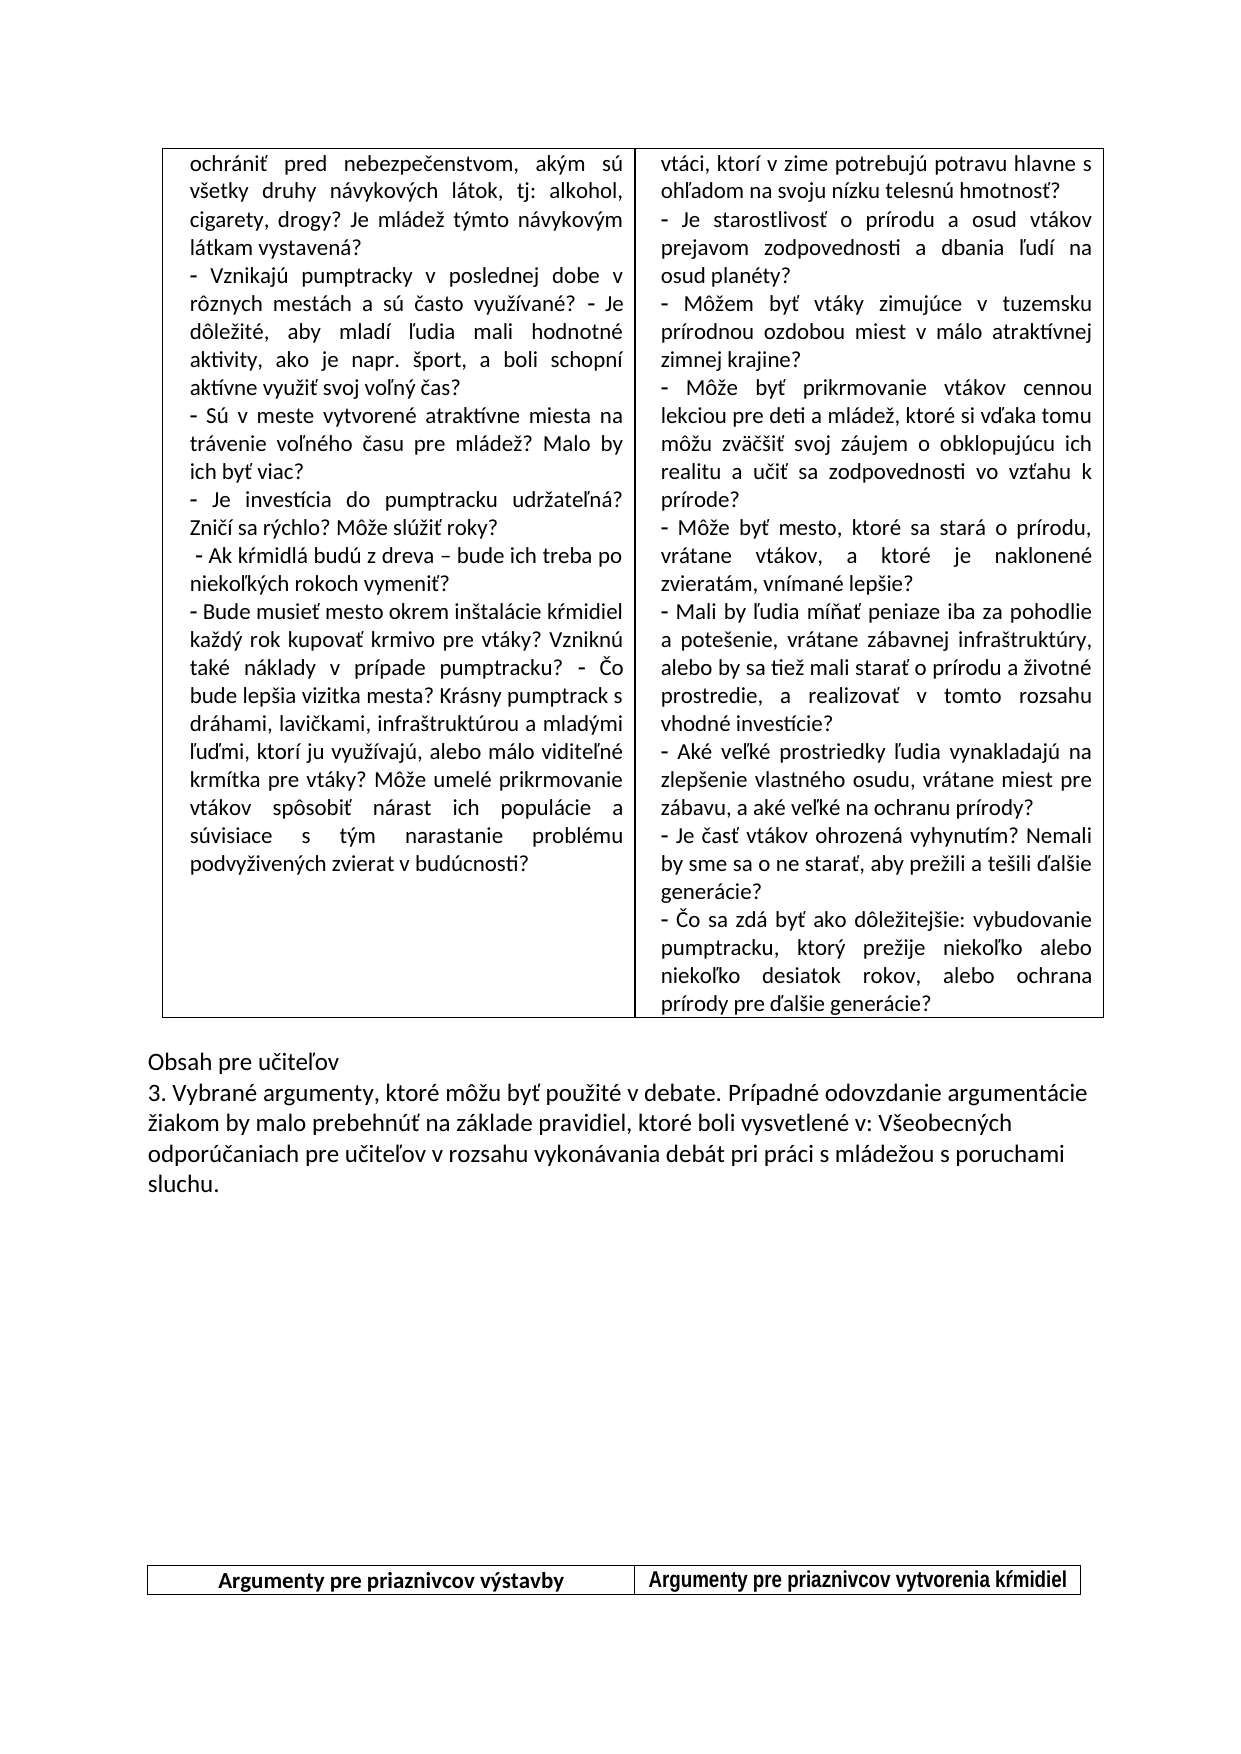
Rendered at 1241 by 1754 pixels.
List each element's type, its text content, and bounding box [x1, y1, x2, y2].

text 3. Vybrané argumenty, ktoré môžu byť použité v debate. Prípadné odovzdanie argumentácie žiakom by malo prebehnúť na základe pravidiel, ktoré boli vysvetlené v: Všeobecných odporúčaniach pre učiteľov v rozsahu vykonávania debát pri práci s mládežou s poruchami sluchu. [148, 1077, 1093, 1199]
text Obsah pre učiteľov [148, 1046, 1093, 1077]
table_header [148, 1566, 634, 1594]
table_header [635, 1566, 1080, 1594]
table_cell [163, 149, 634, 1017]
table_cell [636, 149, 1103, 1017]
